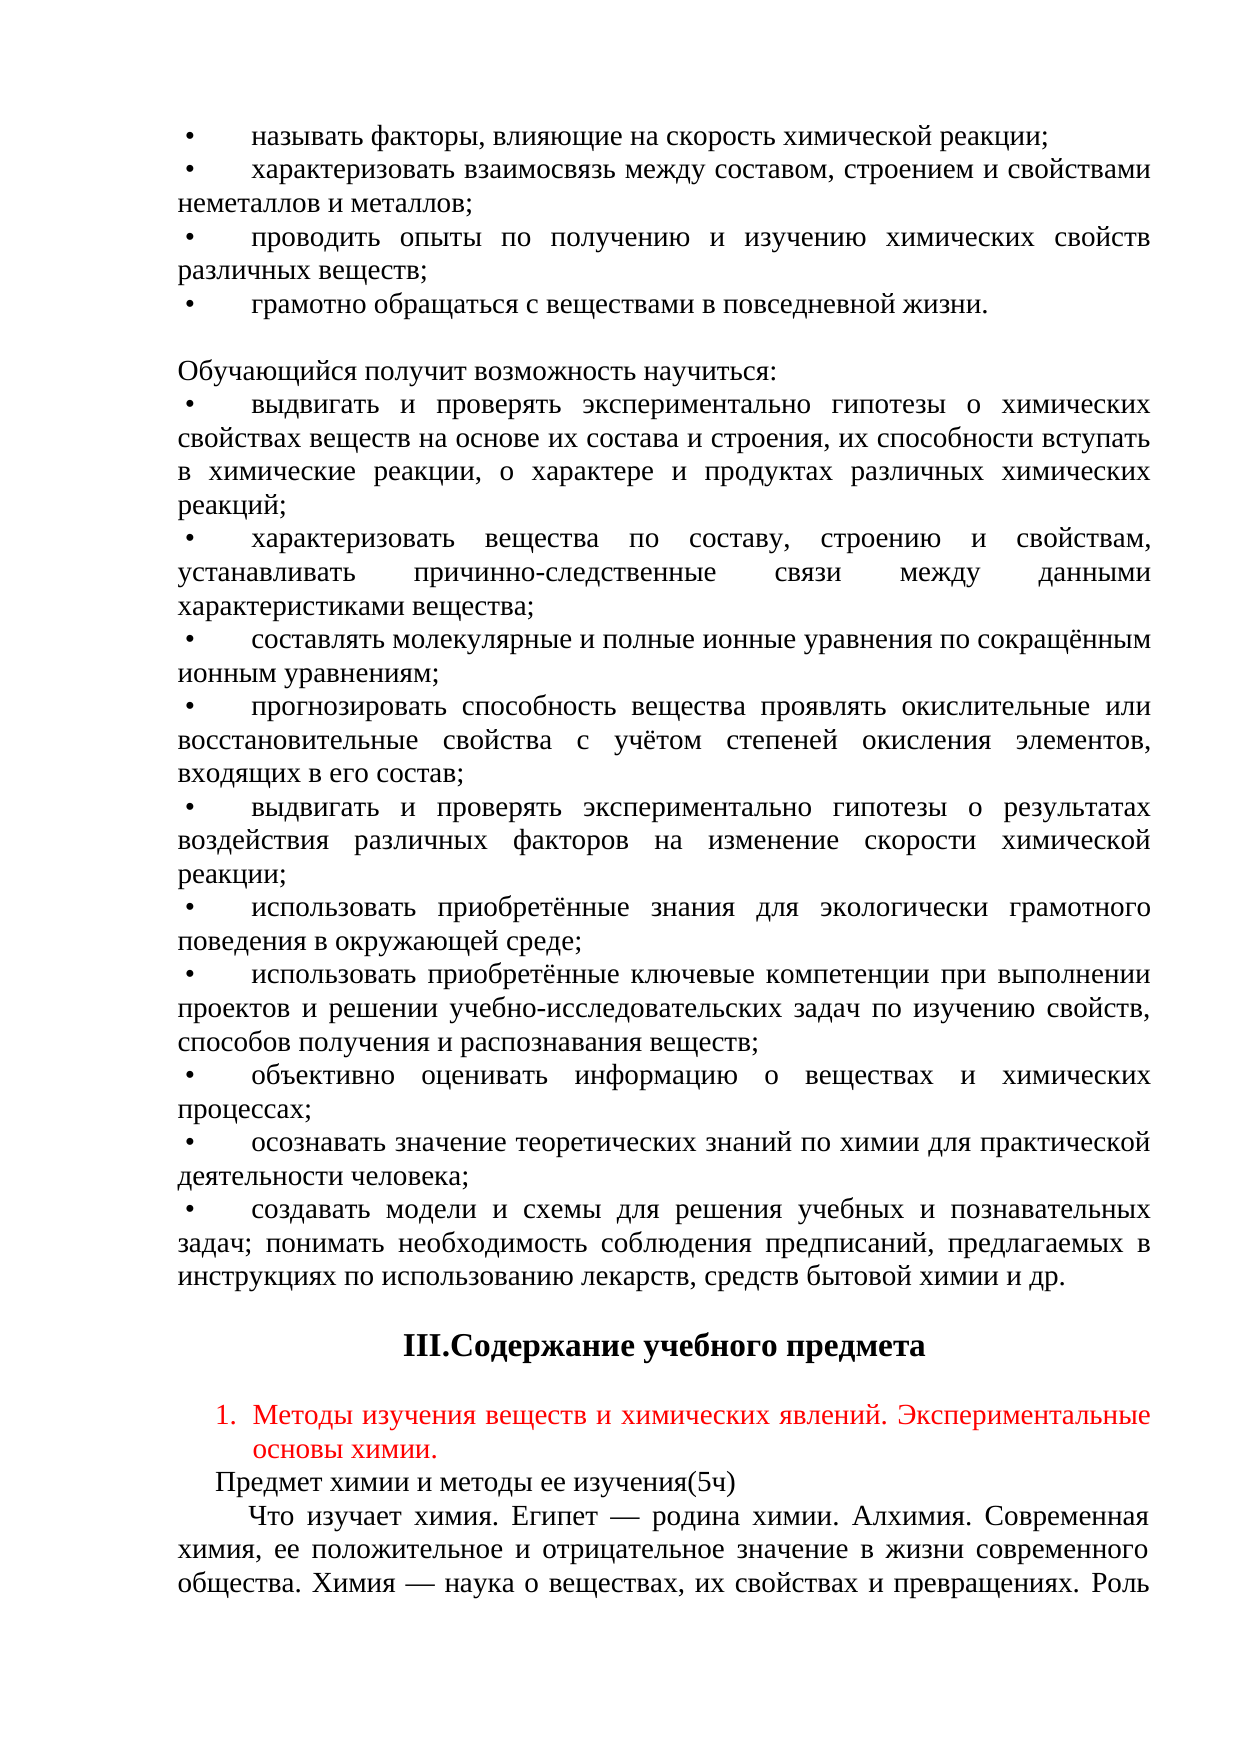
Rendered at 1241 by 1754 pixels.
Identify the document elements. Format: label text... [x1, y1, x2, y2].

text • использовать приобретённые знания для экологически грамотного поведения в окружающей среде; [177, 889, 1152, 957]
text • называть факторы, влияющие на скорость химической реакции; [177, 118, 1152, 152]
text • осознавать значение теоретических знаний по химии для практической деятельности человека; [177, 1124, 1152, 1191]
text • характеризовать взаимосвязь между составом, строением и свойствами неметаллов и металлов; [177, 152, 1152, 219]
text III.Содержание учебного предмета [177, 1326, 1152, 1364]
text • выдвигать и проверять экспериментально гипотезы о результатах воздействия различных факторов на изменение скорости химической реакции; [177, 789, 1152, 889]
text Обучающийся получит возможность научиться: [177, 353, 1152, 386]
list Методы изучения веществ и химических явлений. Экспериментальные основы химии. [215, 1397, 1152, 1464]
text • объективно оценивать информацию о веществах и химических процессах; [177, 1057, 1152, 1124]
text • составлять молекулярные и полные ионные уравнения по сокращённым ионным уравнениям; [177, 621, 1152, 688]
text • использовать приобретённые ключевые компетенции при выполнении проектов и решении учебно-исследовательских задач по изучению свойств, способов получения и распознавания веществ; [177, 957, 1152, 1057]
text • прогнозировать способность вещества проявлять окислительные или восстановительные свойства с учётом степеней окисления элементов, входящих в его состав; [177, 688, 1152, 789]
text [177, 1498, 1149, 1599]
text • выдвигать и проверять экспериментально гипотезы о химических свойствах веществ на основе их состава и строения, их способности вступать в химические реакции, о характере и продуктах различных химических реакций; [177, 386, 1152, 521]
text • грамотно обращаться с веществами в повседневной жизни. [177, 286, 1152, 319]
text Предмет химии и методы ее изучения(5ч) [215, 1464, 1152, 1498]
text • характеризовать вещества по составу, строению и свойствам, устанавливать причинно-следственные связи между данными характеристиками вещества; [177, 521, 1152, 621]
text • проводить опыты по получению и изучению химических свойств различных веществ; [177, 219, 1152, 286]
text • создавать модели и схемы для решения учебных и познавательных задач; понимать необходимость соблюдения предписаний, предлагаемых в инструкциях по использованию лекарств, средств бытовой химии и др. [177, 1191, 1152, 1292]
